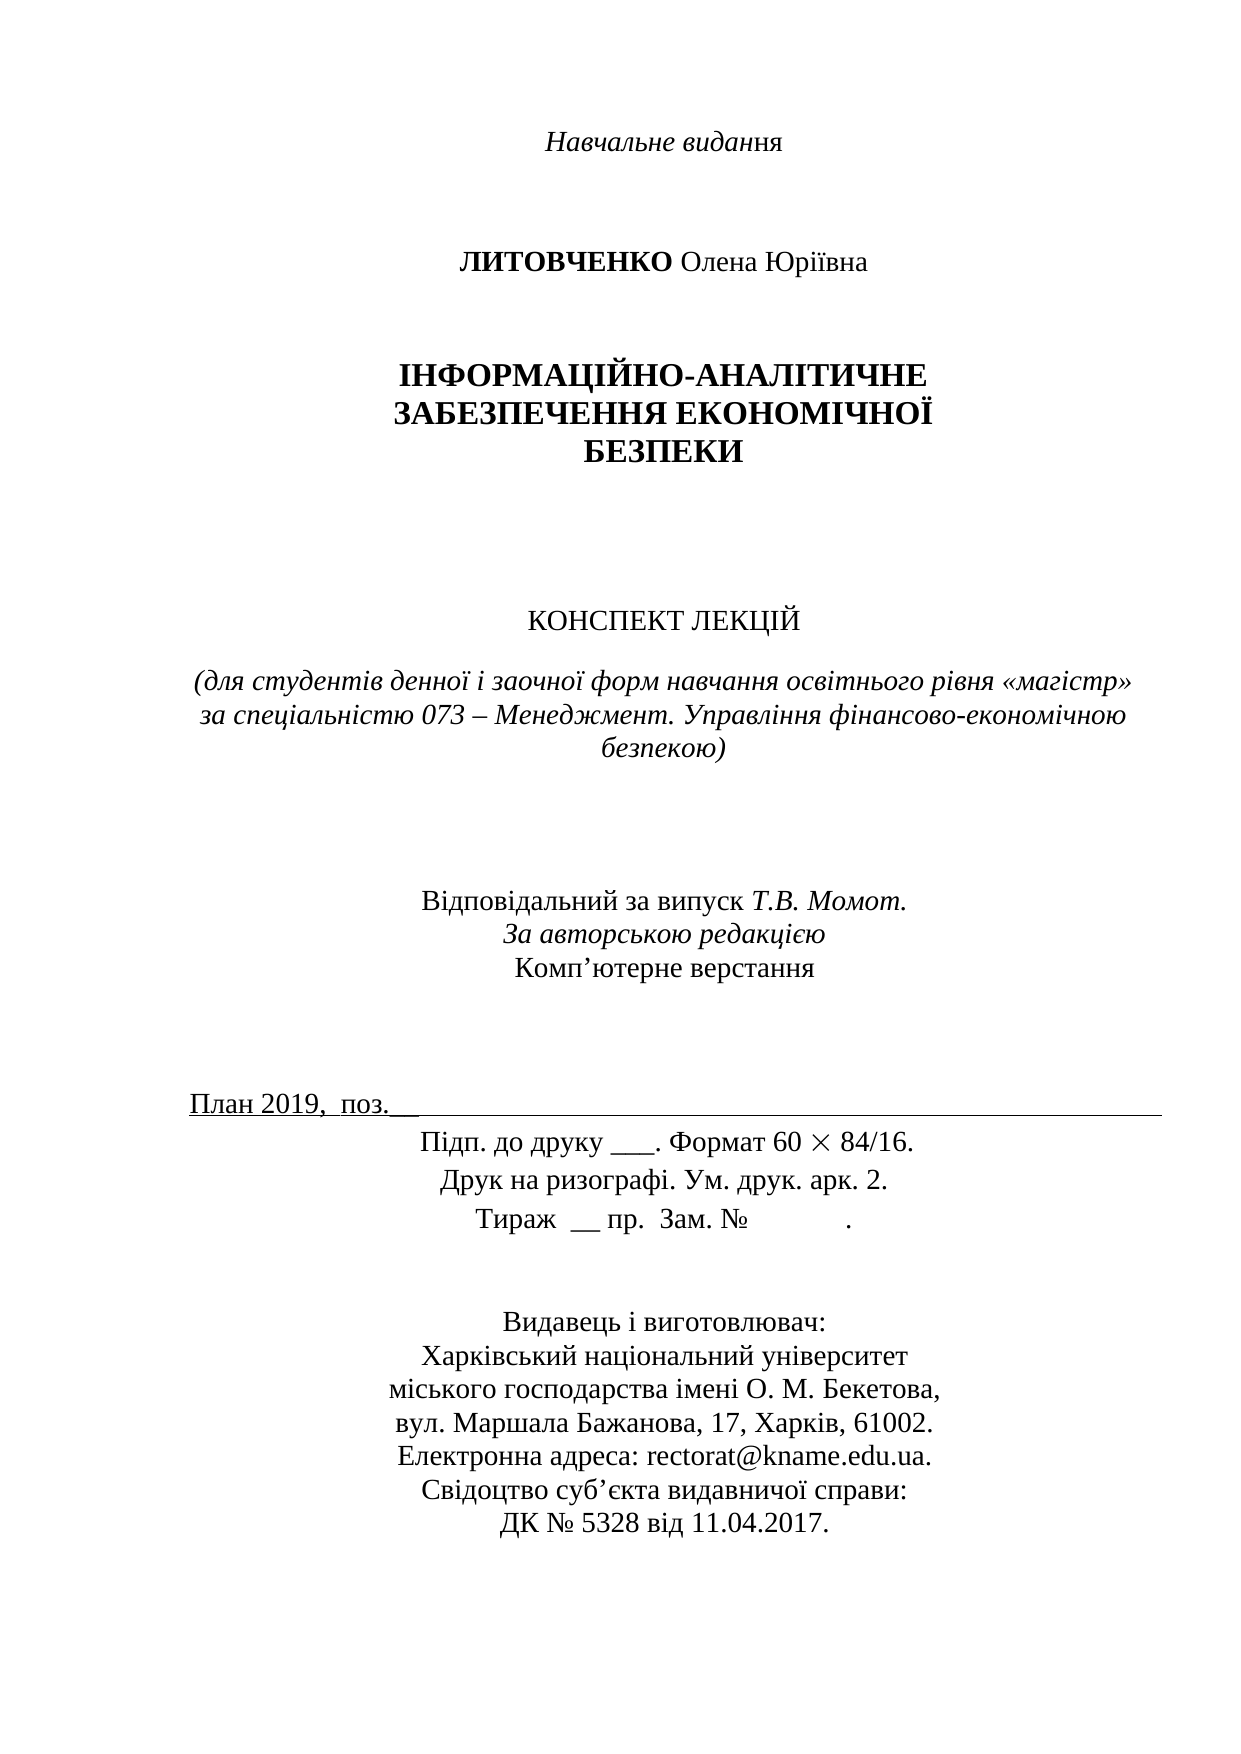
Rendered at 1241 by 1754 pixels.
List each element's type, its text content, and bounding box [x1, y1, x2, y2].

text Друк на ризографі. Ум. друк. арк. 2. [220, 1163, 1108, 1196]
text За авторською редакцією [177, 916, 1152, 950]
text вул. Маршала Бажанова, 17, Харків, 61002. [177, 1405, 1152, 1438]
text ІНФОРМАЦІЙНО-АНАЛІТИЧНЕ ЗАБЕЗПЕЧЕННЯ ЕКОНОМІЧНОЇ БЕЗПЕКИ [390, 355, 936, 470]
text Харківський національний університет [177, 1338, 1152, 1371]
text КОНСПЕКТ ЛЕКЦІЙ [220, 603, 1108, 637]
text (для студентів денної і заочної форм навчання освітнього рівня «магістр» за спеціальністю 073 – Менеджмент. Управління фінансово-економічною безпекою) [192, 663, 1134, 764]
text План 2019, поз.__ [189, 1086, 1137, 1115]
text Відповідальний за випуск Т.В. Момот. [177, 883, 1152, 916]
text ЛИТОВЧЕНКО Олена Юріївна [453, 244, 873, 278]
text міського господарства імені О. М. Бекетова, [177, 1371, 1152, 1405]
text Комп’ютерне верстання [177, 950, 1152, 983]
text Тираж __ пр. Зам. № . [177, 1201, 1150, 1235]
text Навчальне видання [220, 124, 1107, 158]
text ДК № 5328 від 11.04.2017. [177, 1506, 1152, 1539]
text Підп. до друку ___. Формат 60  84/16. [189, 1124, 1137, 1158]
text Видавець і виготовлювач: [177, 1304, 1152, 1338]
text Свідоцтво суб’єкта видавничої справи: [177, 1472, 1152, 1506]
text Електронна адреса: rectorat@kname.edu.ua. [177, 1438, 1152, 1472]
